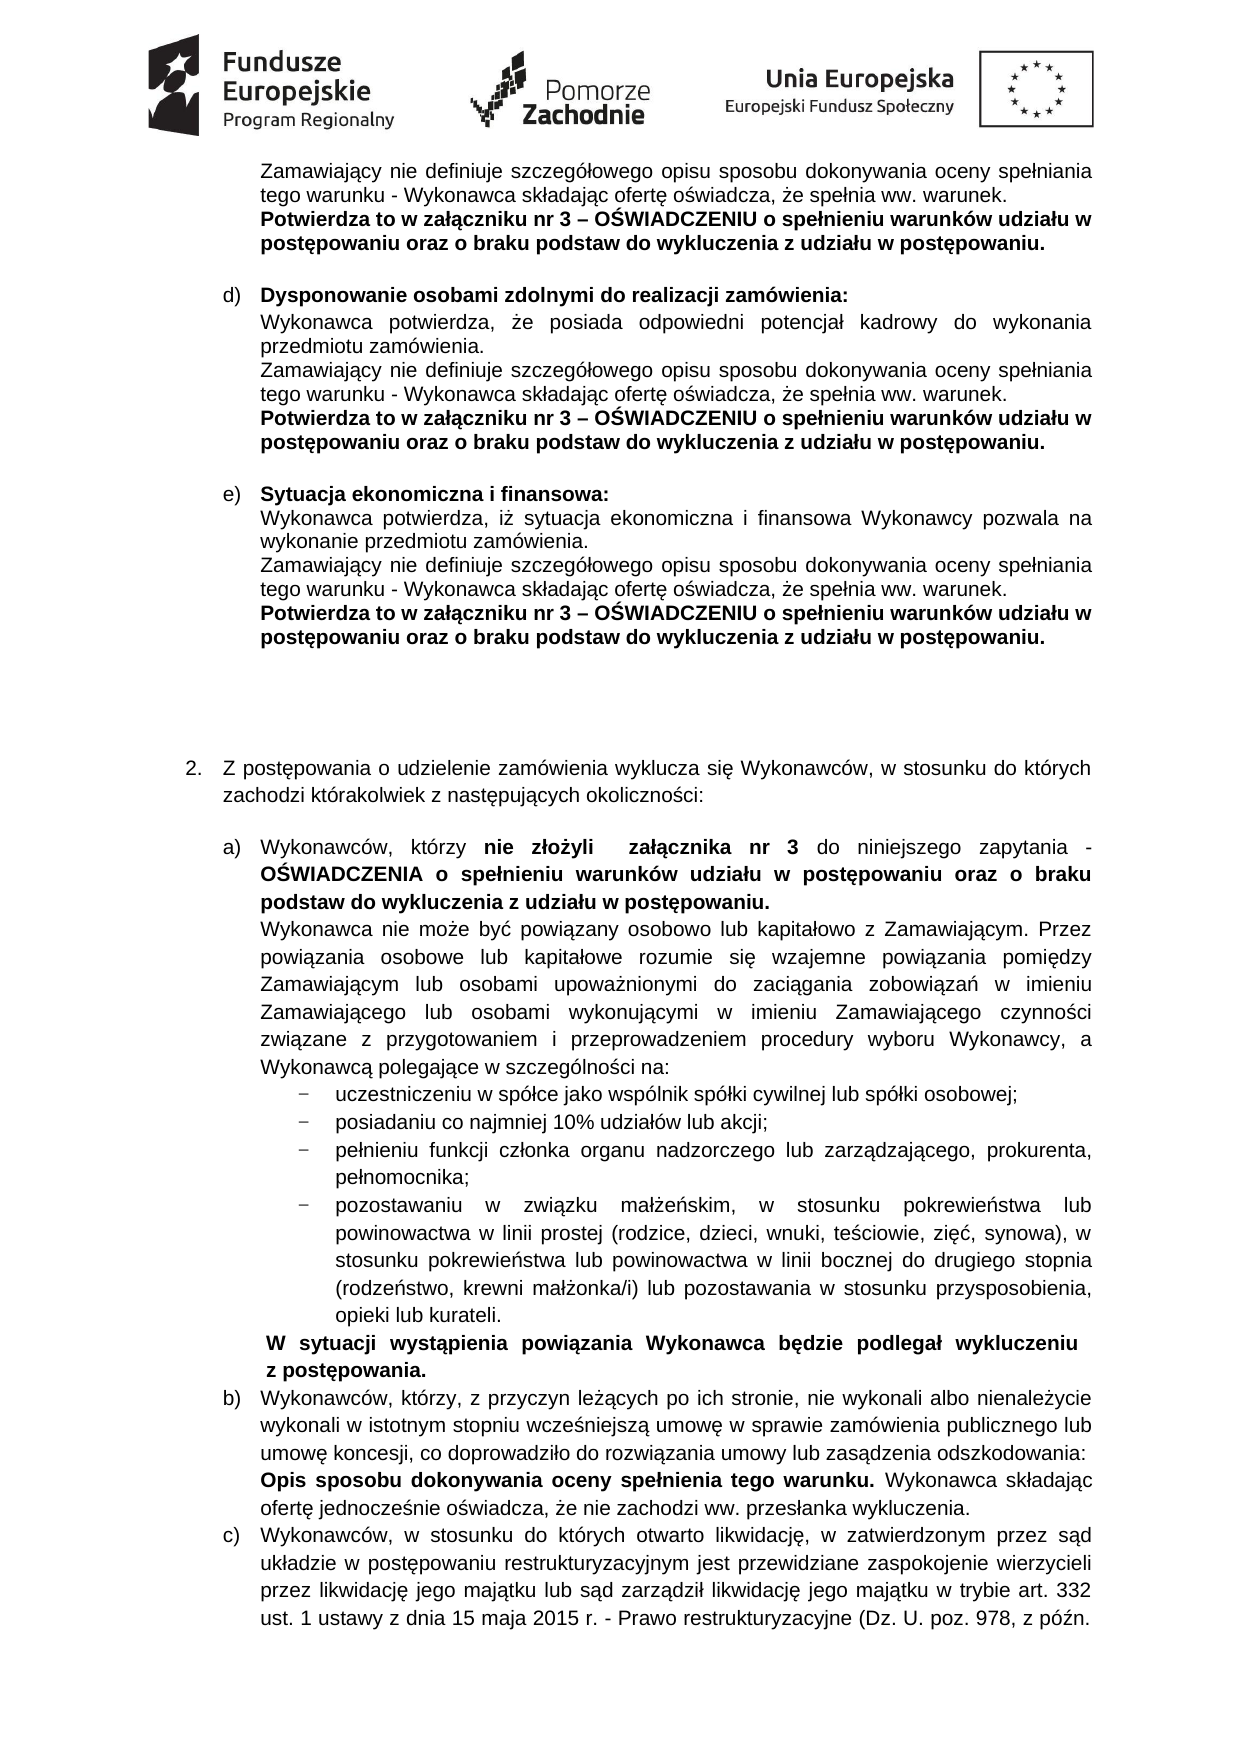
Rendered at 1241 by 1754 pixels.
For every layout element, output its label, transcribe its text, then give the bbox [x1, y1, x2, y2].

list Dysponowanie osobami zdolnymi do realizacji zamówienia: [223, 283, 1093, 307]
list pełnieniu funkcji członka organu nadzorczego lub zarządzającego, prokurenta, pełnomocnika; [298, 1137, 1093, 1189]
picture [148, 34, 1094, 136]
list pozostawaniu w związku małżeńskim, w stosunku pokrewieństwa lub powinowactwa w linii prostej (rodzice, dzieci, wnuki, teściowie, zięć, synowa), w stosunku pokrewieństwa lub powinowactwa w linii bocznej do drugiego stopnia (rodzeństwo, krewni małżonka/i) lub pozostawania w stosunku przysposobienia, opieki lub kurateli. [298, 1193, 1093, 1327]
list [223, 1523, 1093, 1629]
list Sytuacja ekonomiczna i finansowa: [223, 481, 1093, 505]
text W sytuacji wystąpienia powiązania Wykonawca będzie podlegał wykluczeniu z postępowania. [266, 1330, 1093, 1382]
text Wykonawca potwierdza, że posiada odpowiedni potencjał kadrowy do wykonania przedmiotu zamówienia. [260, 310, 1093, 358]
text Wykonawca nie może być powiązany osobowo lub kapitałowo z Zamawiającym. Przez powiązania osobowe lub kapitałowe rozumie się wzajemne powiązania pomiędzy Zamawiającym lub osobami upoważnionymi do zaciągania zobowiązań w imieniu Zamawiającego lub osobami wykonującymi w imieniu Zamawiającego czynności związane z przygotowaniem i przeprowadzeniem procedury wyboru Wykonawcy, a Wykonawcą polegające w szczególności na: [260, 917, 1093, 1078]
list Wykonawców, którzy, z przyczyn leżących po ich stronie, nie wykonali albo nienależycie wykonali w istotnym stopniu wcześniejszą umowę w sprawie zamówienia publicznego lub umowę koncesji, co doprowadziło do rozwiązania umowy lub zasądzenia odszkodowania: [223, 1385, 1093, 1464]
text Opis sposobu dokonywania oceny spełnienia tego warunku. Wykonawca składając ofertę jednocześnie oświadcza, że nie zachodzi ww. przesłanka wykluczenia. [260, 1468, 1093, 1519]
list Wykonawców, którzy nie złożyli załącznika nr 3 do niniejszego zapytania - OŚWIADCZENIA o spełnieniu warunków udziału w postępowaniu oraz o braku podstaw do wykluczenia z udziału w postępowaniu. [223, 834, 1093, 913]
list posiadaniu co najmniej 10% udziałów lub akcji; [298, 1110, 1093, 1134]
text Wykonawca potwierdza, iż sytuacja ekonomiczna i finansowa Wykonawcy pozwala na wykonanie przedmiotu zamówienia. [260, 505, 1093, 553]
list uczestniczeniu w spółce jako wspólnik spółki cywilnej lub spółki osobowej; [298, 1082, 1093, 1106]
list Z postępowania o udzielenie zamówienia wyklucza się Wykonawców, w stosunku do których zachodzi którakolwiek z następujących okoliczności: [185, 756, 1093, 807]
